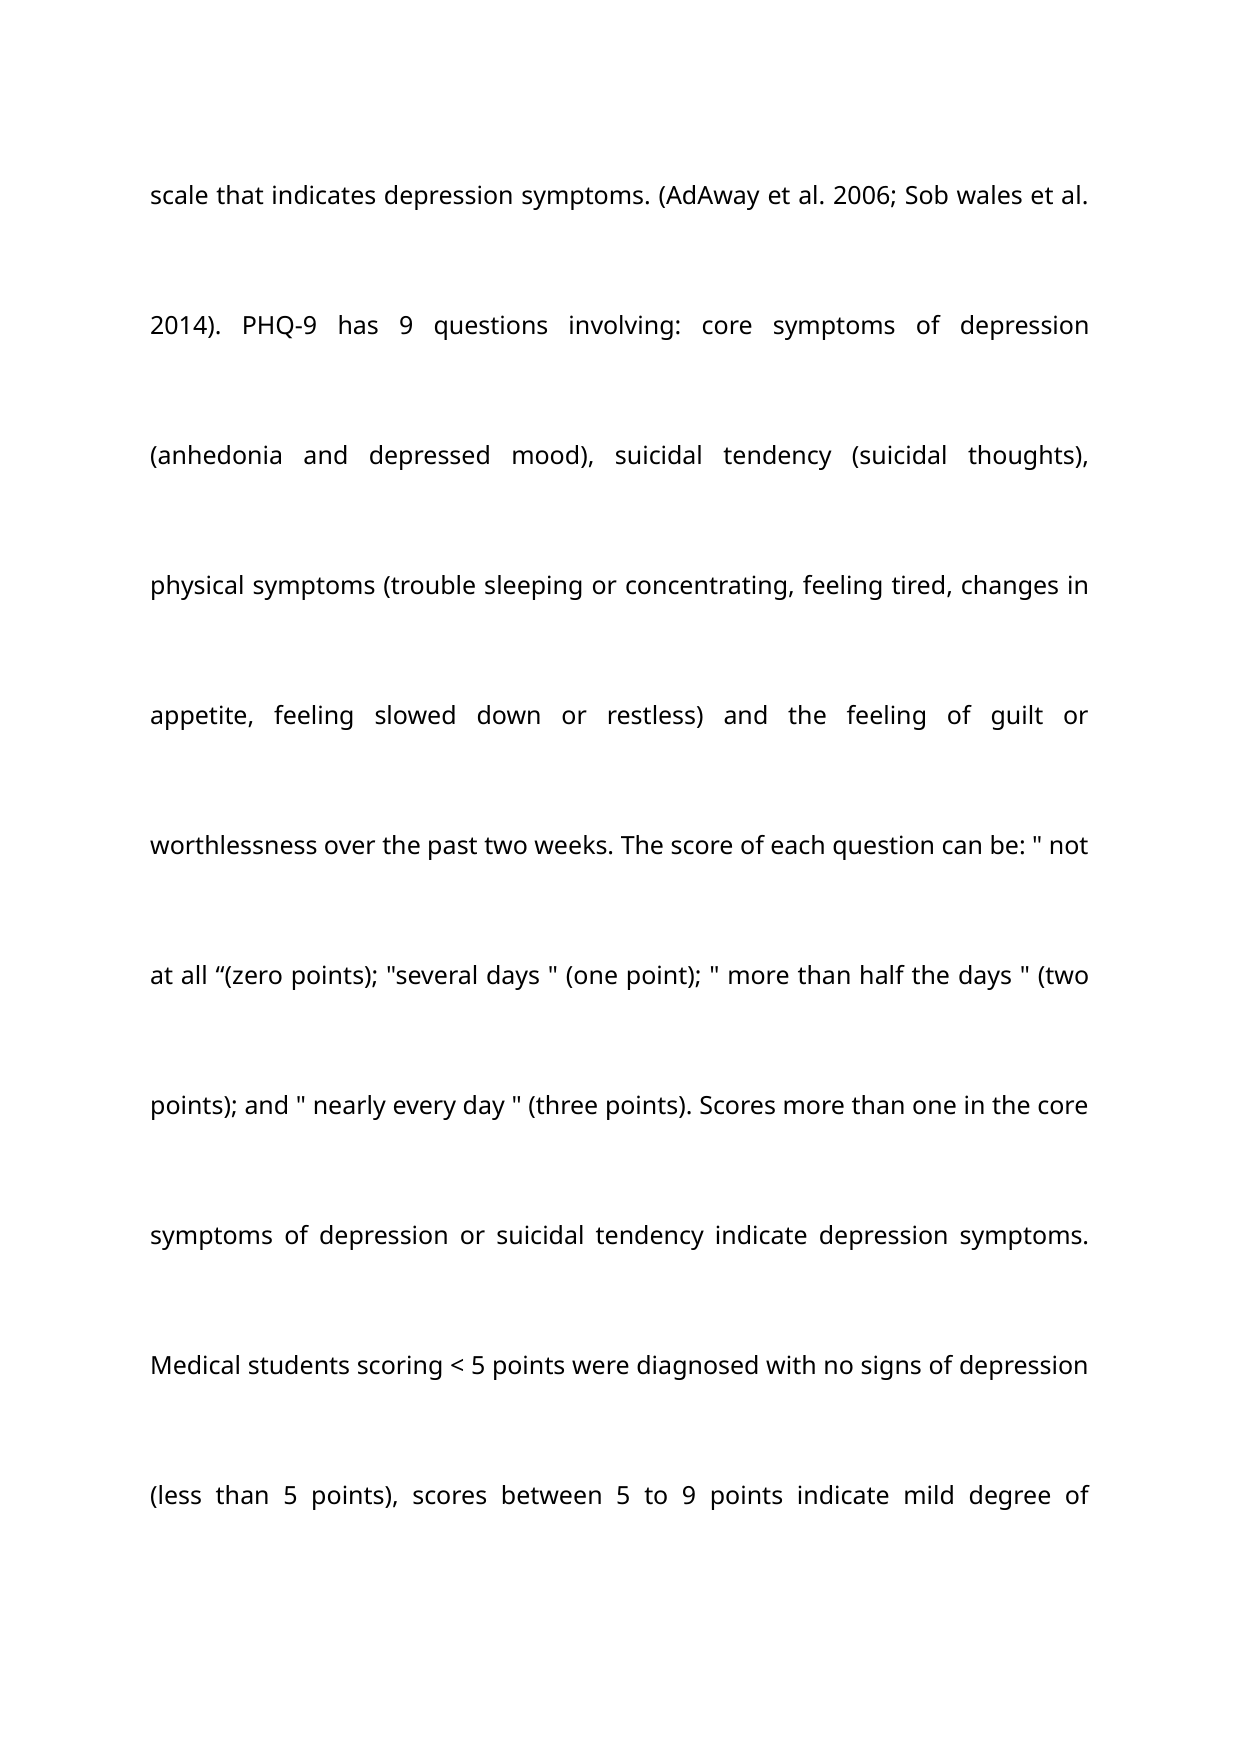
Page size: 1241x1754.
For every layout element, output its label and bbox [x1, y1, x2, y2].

text [150, 162, 1090, 1527]
